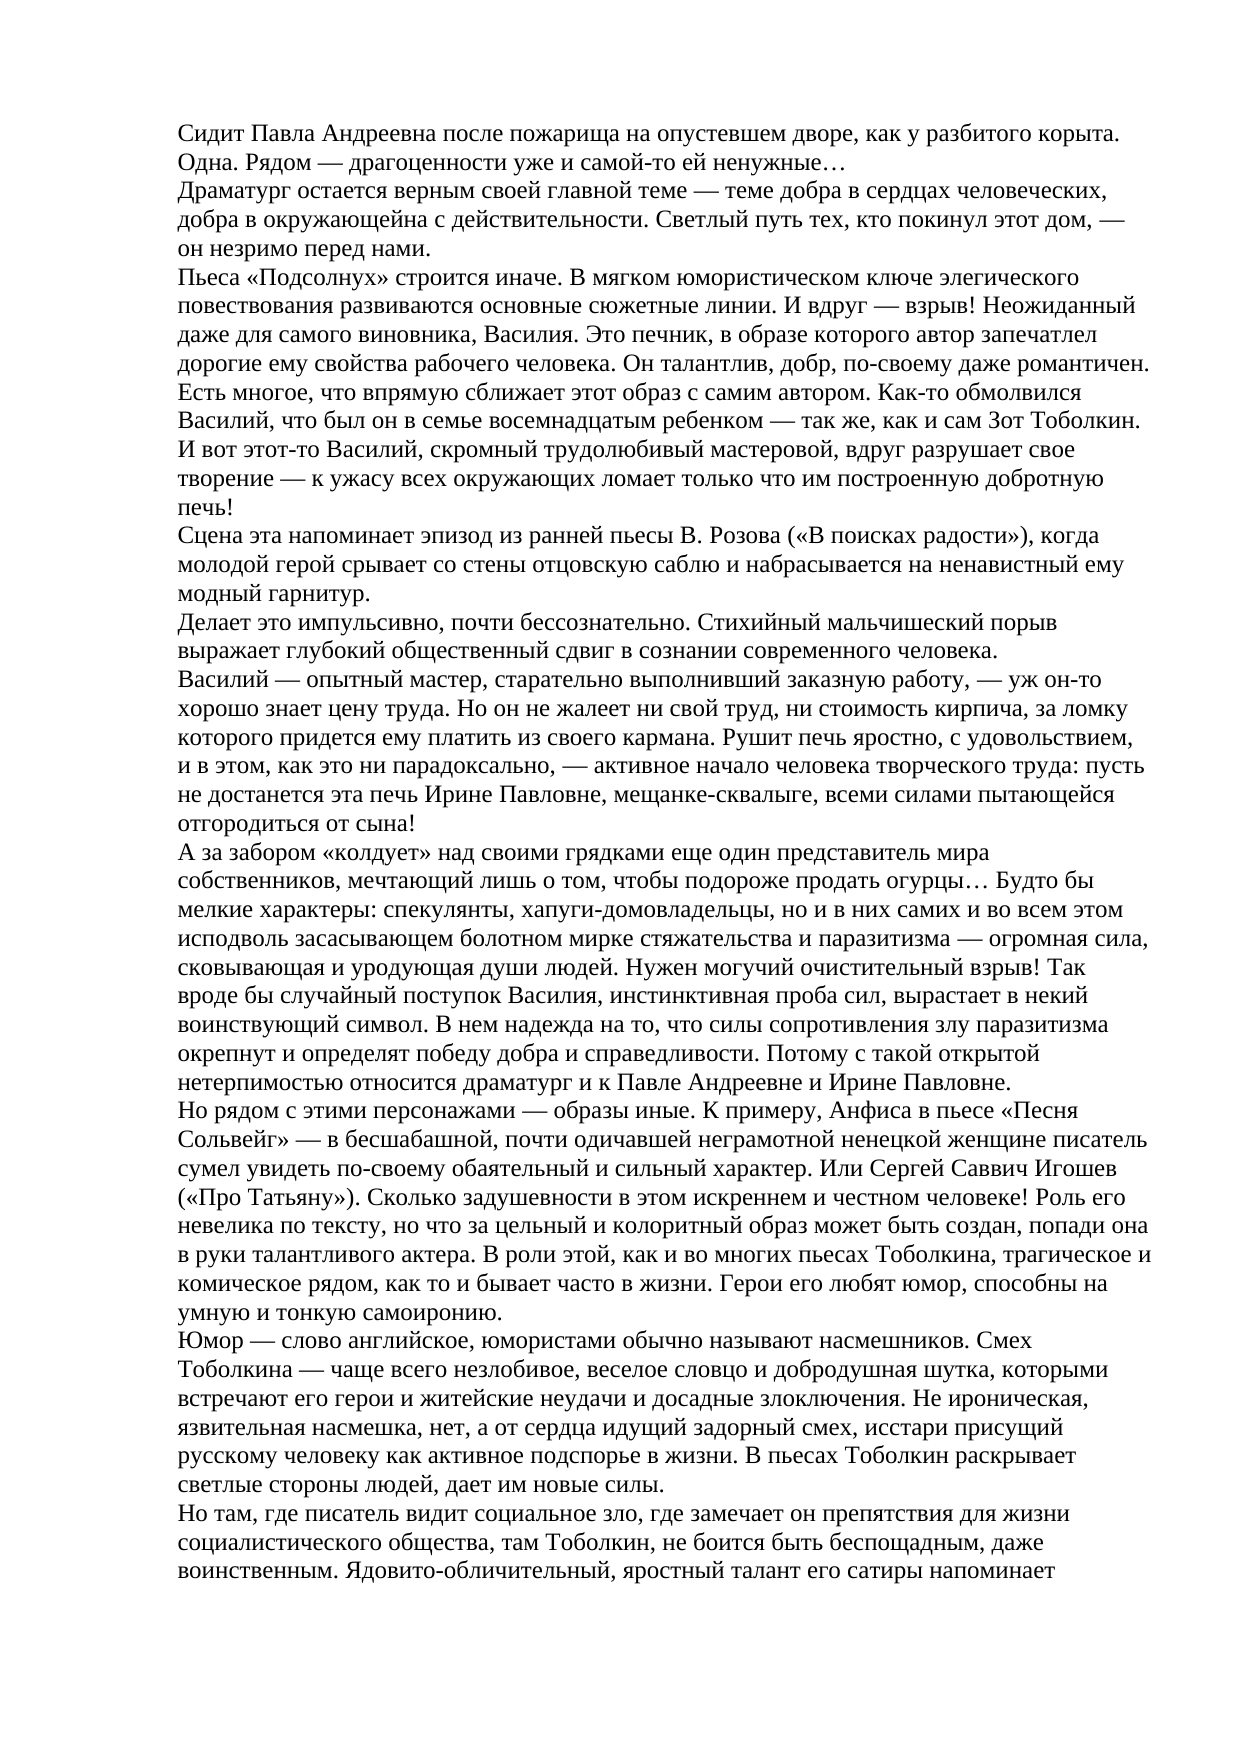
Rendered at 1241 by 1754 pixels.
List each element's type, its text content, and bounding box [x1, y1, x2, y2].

text Делает это импульсивно, почти бессознательно. Стихийный мальчишеский порыв выражает глубокий общественный сдвиг в сознании современного человека. [177, 607, 1152, 664]
text А за забором «колдует» над своими грядками еще один представитель мира собственников, мечтающий лишь о том, чтобы подороже продать огурцы… Будто бы мелкие характеры: спекулянты, хапуги-домовладельцы, но и в них самих и во всем этом исподволь засасывающем болотном мирке стяжательства и паразитизма — огромная сила, сковывающая и уродующая души людей. Нужен могучий очистительный взрыв! Так вроде бы случайный поступок Василия, инстинктивная проба сил, вырастает в некий воинствующий символ. В нем надежда на то, что силы сопротивления злу паразитизма окрепнут и определят победу добра и справедливости. Потому с такой открытой нетерпимостью относится драматург и к Павле Андреевне и Ирине Павловне. [177, 837, 1152, 1096]
text Сцена эта напоминает эпизод из ранней пьесы В. Розова («В поисках радости»), когда молодой герой срывает со стены отцовскую саблю и набрасывается на ненавистный ему модный гарнитур. [177, 521, 1152, 607]
text Драматург остается верным своей главной теме — теме добра в сердцах человеческих, добра в окружающейна с действительности. Светлый путь тех, кто покинул этот дом, — он незримо перед нами. [177, 176, 1152, 262]
text Сидит Павла Андреевна после пожарища на опустевшем дворе, как у разбитого корыта. Одна. Рядом — драгоценности уже и самой-то ей ненужные… [177, 118, 1152, 176]
text Но рядом с этими персонажами — образы иные. К примеру, Анфиса в пьесе «Песня Сольвейг» — в бесшабашной, почти одичавшей неграмотной ненецкой женщине писатель сумел увидеть по-своему обаятельный и сильный характер. Или Сергей Саввич Игошев («Про Татьяну»). Сколько задушевности в этом искреннем и честном человеке! Роль его невелика по тексту, но что за цельный и колоритный образ может быть создан, попади она в руки талантливого актера. В роли этой, как и во многих пьесах Тоболкина, трагическое и комическое рядом, как то и бывает часто в жизни. Герои его любят юмор, способны на умную и тонкую самоиронию. [177, 1096, 1152, 1326]
text Василий — опытный мастер, старательно выполнивший заказную работу, — уж он-то хорошо знает цену труда. Но он не жалеет ни свой труд, ни стоимость кирпича, за ломку которого придется ему платить из своего кармана. Рушит печь яростно, с удовольствием, и в этом, как это ни парадоксально, — активное начало человека творческого труда: пусть не достанется эта печь Ирине Павловне, мещанке-сквалыге, всеми силами пытающейся отгородиться от сына! [177, 664, 1152, 837]
text И вот этот-то Василий, скромный трудолюбивый мастеровой, вдруг разрушает свое творение — к ужасу всех окружающих ломает только что им построенную добротную печь! [177, 434, 1152, 521]
text Пьеса «Подсолнух» строится иначе. В мягком юмористическом ключе элегического повествования развиваются основные сюжетные линии. И вдруг — взрыв! Неожиданный даже для самого виновника, Василия. Это печник, в образе которого автор запечатлел дорогие ему свойства рабочего человека. Он талантлив, добр, по-своему даже романтичен. Есть многое, что впрямую сближает этот образ с самим автором. Как-то обмолвился Василий, что был он в семье восемнадцатым ребенком — так же, как и сам Зот Тоболкин. [177, 262, 1152, 434]
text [177, 1498, 1152, 1584]
text Юмор — слово английское, юмористами обычно называют насмешников. Смех Тоболкина — чаще всего незлобивое, веселое словцо и добродушная шутка, которыми встречают его герои и житейские неудачи и досадные злоключения. Не ироническая, язвительная насмешка, нет, а от сердца идущий задорный смех, исстари присущий русскому человеку как активное подспорье в жизни. В пьесах Тоболкин раскрывает светлые стороны людей, дает им новые силы. [177, 1326, 1152, 1498]
